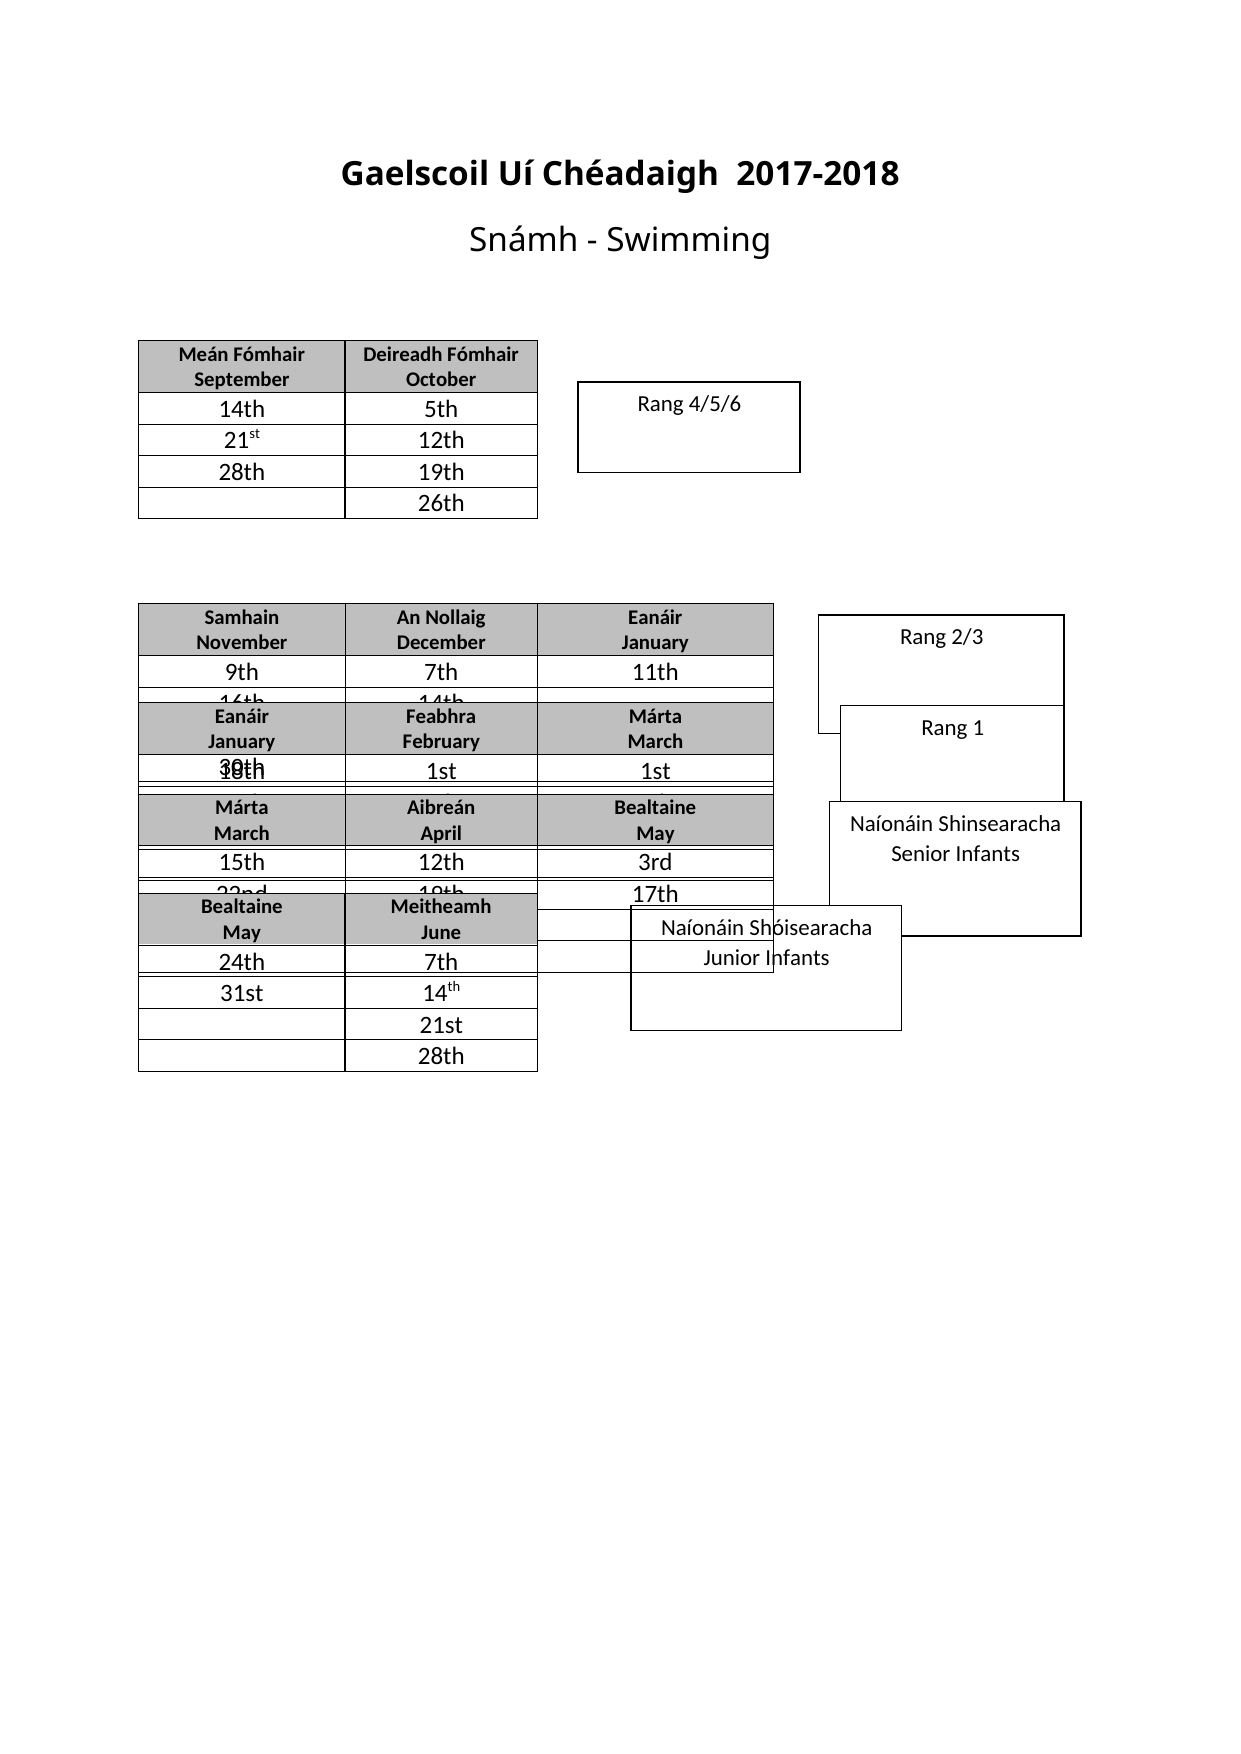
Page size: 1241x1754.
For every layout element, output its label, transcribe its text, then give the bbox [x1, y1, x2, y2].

table_cell 16th [139, 688, 345, 702]
table_cell 26th [346, 488, 537, 518]
table_cell [538, 688, 773, 702]
table_cell 5th [346, 393, 537, 423]
table_cell [538, 910, 773, 940]
table_cell 1st [346, 755, 537, 786]
table_cell [139, 1009, 344, 1039]
table_header Meán Fómhair September [139, 341, 344, 392]
table_header Bealtaine May [538, 795, 773, 845]
table_cell 28th [346, 1040, 537, 1071]
table_header Márta March [139, 795, 345, 845]
table_header Eanáir January [139, 703, 345, 754]
table_cell 24th [139, 946, 344, 976]
table_cell 19th [346, 878, 537, 893]
table_cell 14th [346, 977, 537, 1008]
table_cell 12th [346, 425, 537, 455]
table_cell 21st [346, 1009, 537, 1039]
table_cell 15th [139, 846, 345, 877]
text Snámh - Swimming [150, 216, 1090, 261]
table_cell 22nd [139, 878, 345, 893]
table_cell 1st [538, 755, 773, 786]
table_cell 31st [139, 977, 344, 1008]
table_header An Nollaig December [346, 604, 537, 655]
table_cell 28th [139, 456, 344, 487]
table_header Márta March [538, 703, 773, 754]
table_cell 18th [139, 755, 345, 786]
table_cell 12th [346, 846, 537, 877]
table_header Samhain November [139, 604, 345, 655]
table_cell 14th [346, 688, 537, 702]
table_header Aibreán April [346, 795, 537, 845]
table_cell 9th [139, 656, 345, 687]
table_header Meitheamh June [346, 894, 537, 944]
table_cell 11th [538, 656, 773, 687]
table_cell 21st [139, 425, 344, 455]
table_cell [139, 488, 344, 518]
table_cell 14th [139, 393, 344, 423]
table_cell 19th [346, 456, 537, 487]
table_cell 7th [346, 656, 537, 687]
table_cell 7th [346, 946, 537, 976]
table_header Feabhra February [346, 703, 537, 754]
table_header Deireadh Fómhair October [346, 341, 537, 392]
table_cell [139, 1040, 344, 1071]
table_cell [538, 941, 773, 972]
table_cell 17th [538, 878, 773, 908]
table_header Bealtaine May [139, 894, 344, 944]
text Gaelscoil Uí Chéadaigh 2017-2018 [150, 150, 1090, 195]
table_header Eanáir January [538, 604, 773, 655]
table_cell 3rd [538, 846, 773, 877]
